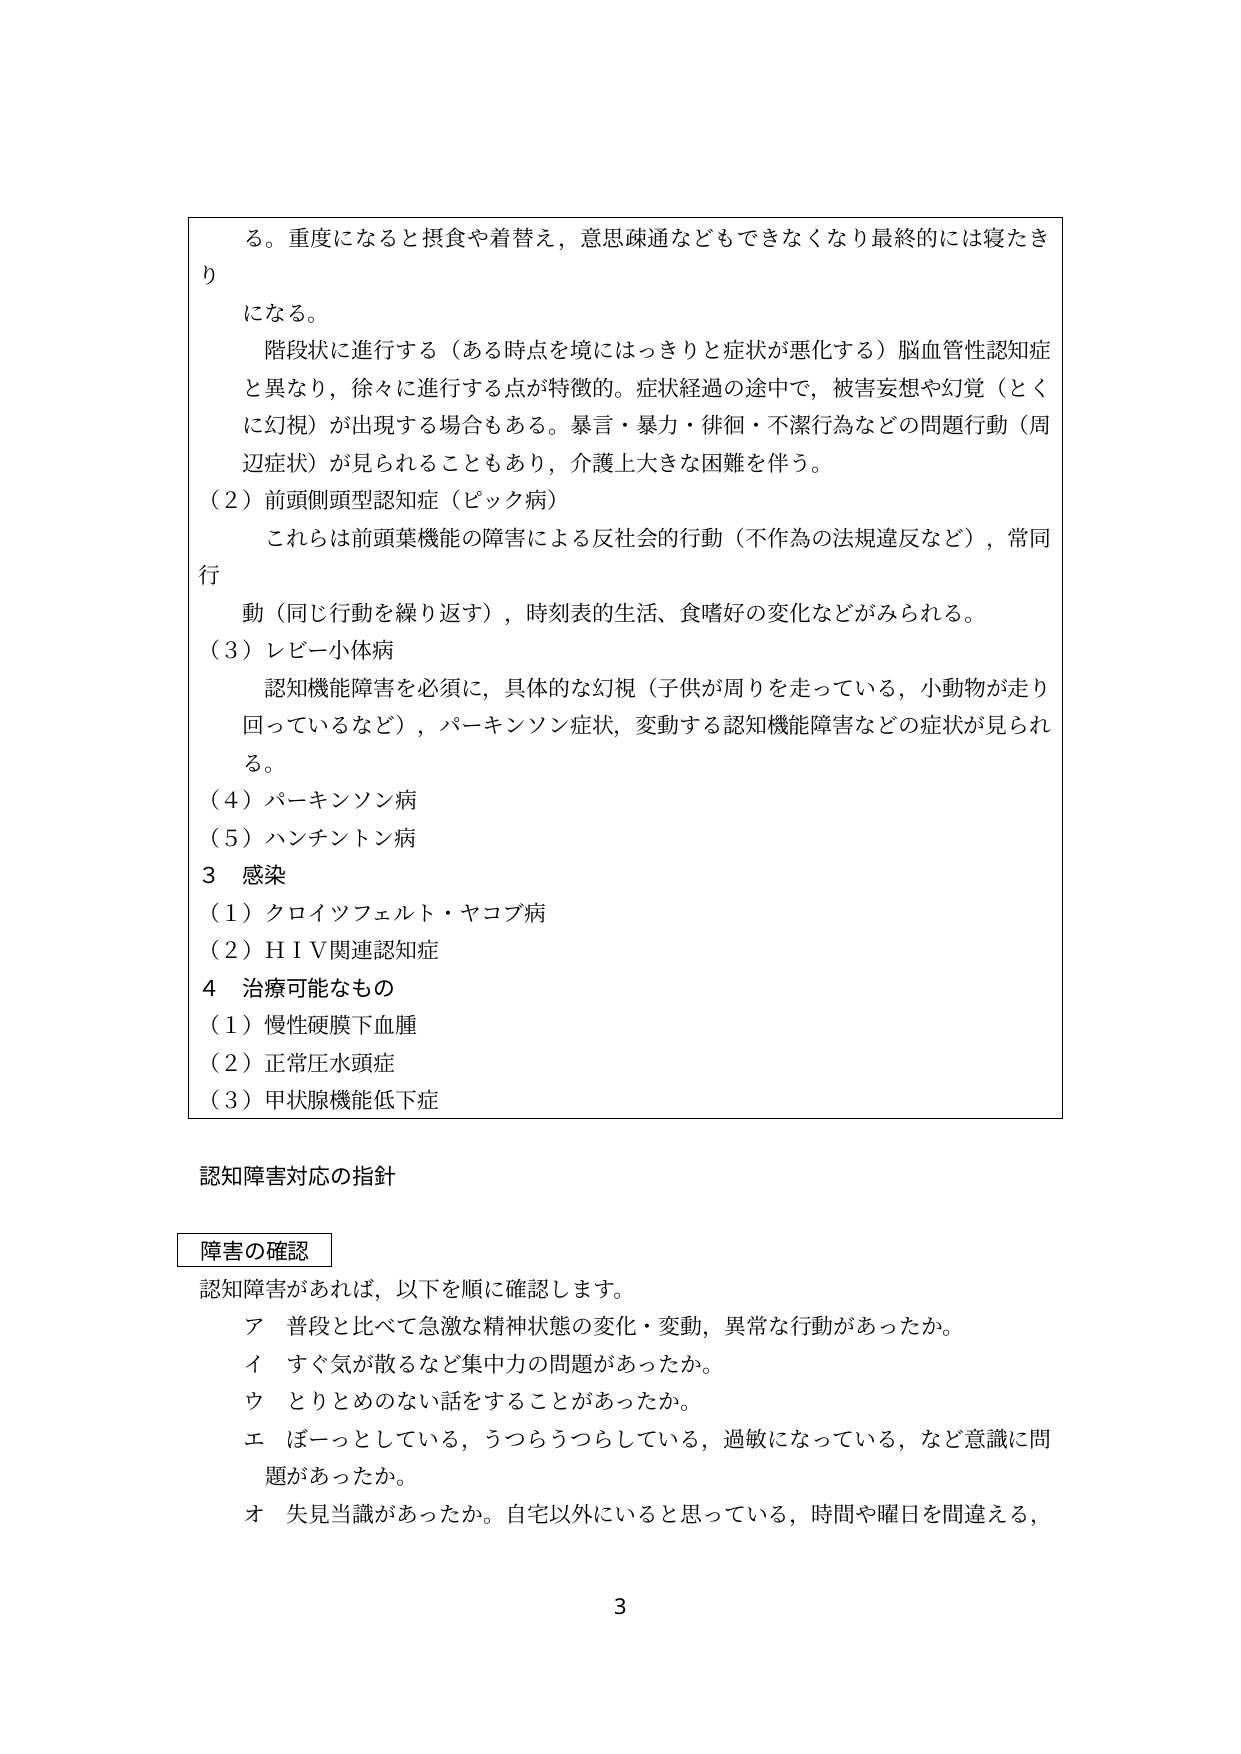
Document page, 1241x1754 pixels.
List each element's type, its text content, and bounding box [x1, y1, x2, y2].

text イ すぐ気が散るなど集中力の問題があったか。 [177, 1344, 1063, 1381]
text 題があったか。 [177, 1456, 1063, 1494]
text 認知障害があれば，以下を順に確認します。 [177, 1269, 1063, 1306]
text ア 普段と比べて急激な精神状態の変化・変動，異常な行動があったか。 [177, 1306, 1063, 1344]
text ウ とりとめのない話をすることがあったか。 [177, 1381, 1063, 1419]
text 認知障害対応の指針 [177, 1156, 1063, 1194]
text 障害の確認 [177, 1231, 1063, 1269]
text エ ぼーっとしている，うつらうつらしている，過敏になっている，など意識に問 [177, 1419, 1063, 1456]
text オ 失見当識があったか。自宅以外にいると思っている，時間や曜日を間違える， [177, 1494, 1063, 1531]
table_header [189, 218, 1062, 1118]
